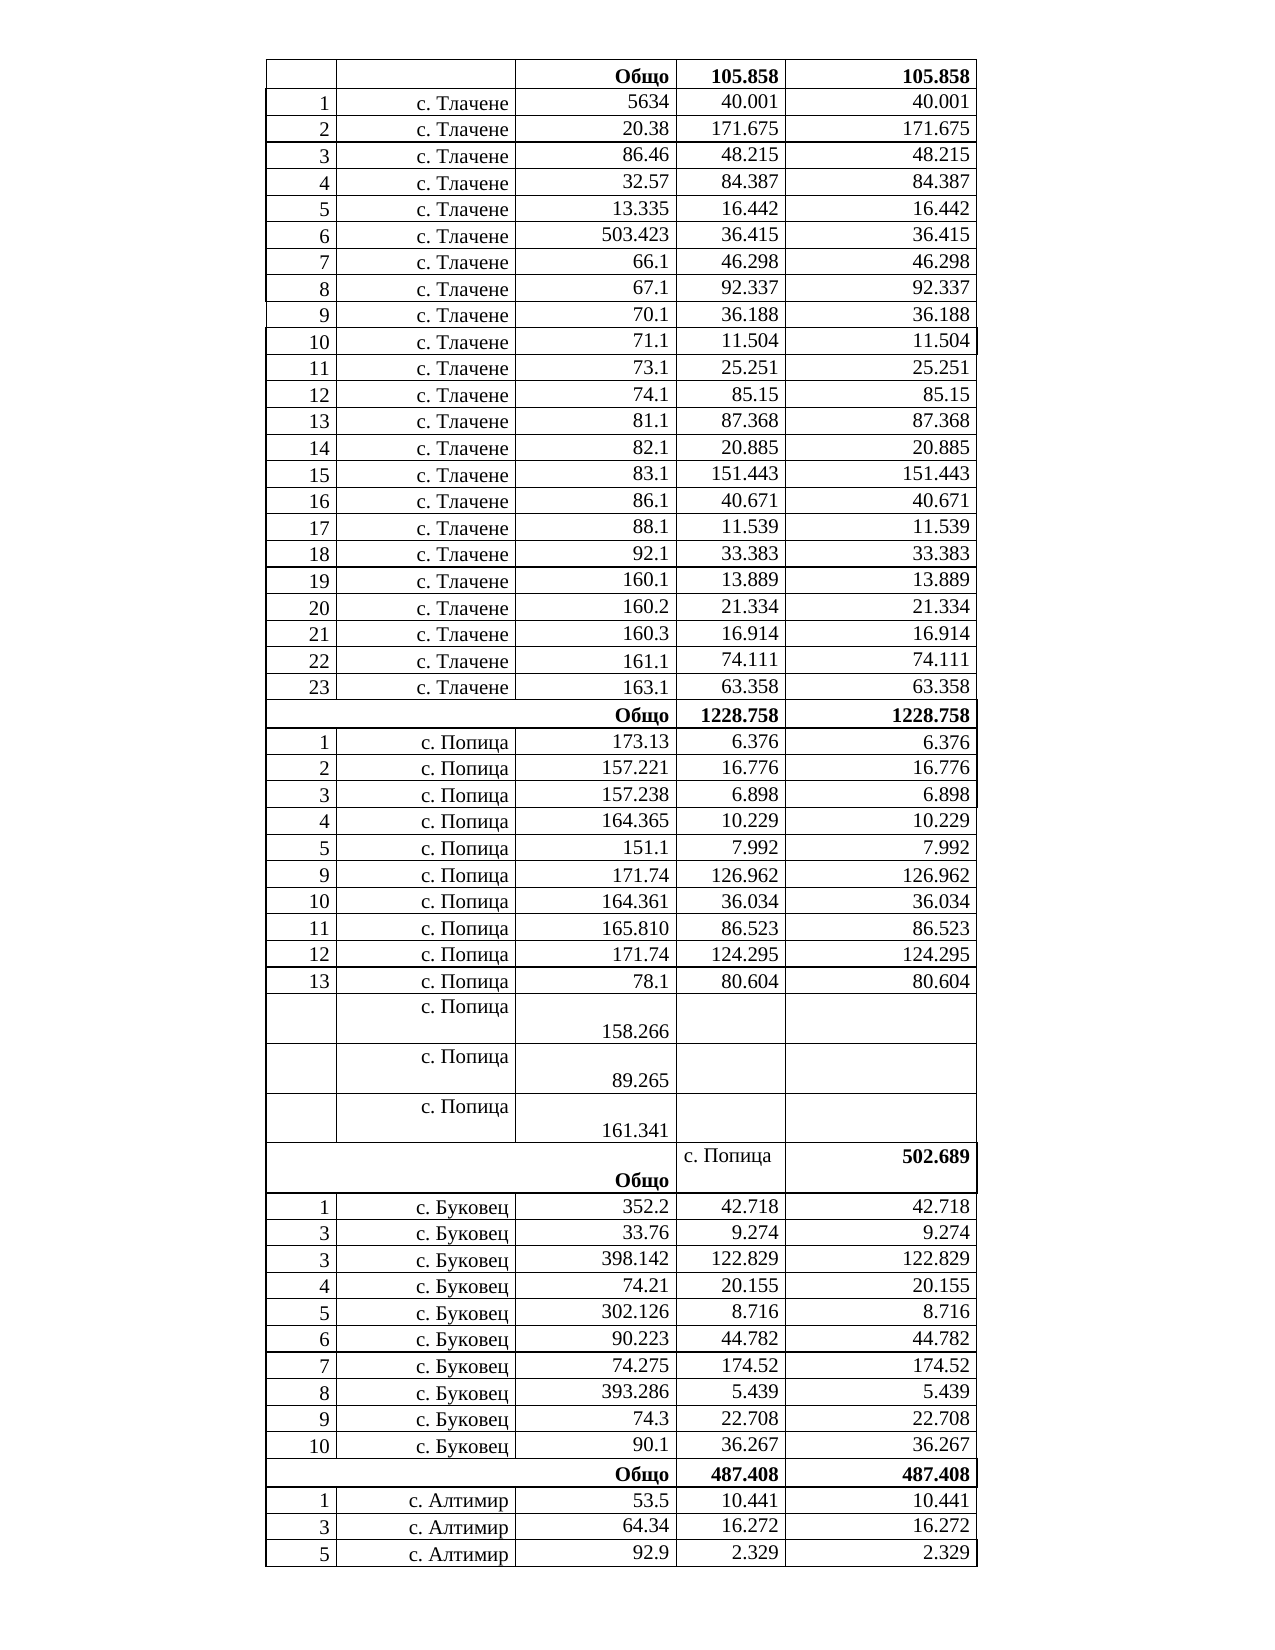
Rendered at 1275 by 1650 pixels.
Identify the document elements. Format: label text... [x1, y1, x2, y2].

table_cell 48.215 [677, 143, 785, 168]
table_cell 105.858 [786, 60, 976, 88]
table_cell 46.298 [786, 249, 976, 274]
table_cell [677, 1044, 785, 1092]
table_cell 33.383 [786, 541, 976, 566]
table_cell [267, 1044, 336, 1092]
table_cell 33.383 [677, 541, 785, 566]
table_cell 71.1 [516, 328, 676, 354]
table_cell 20.885 [786, 435, 976, 460]
table_cell 90.1 [516, 1432, 676, 1458]
table_cell 74.111 [677, 647, 785, 673]
table_cell 9 [267, 861, 336, 887]
table_cell 502.689 [786, 1143, 976, 1192]
table_cell 12 [267, 381, 336, 407]
table_cell 42.718 [786, 1194, 976, 1219]
table_cell 19 [267, 568, 336, 593]
table_cell 5 [267, 1540, 336, 1566]
table_cell 40.001 [677, 89, 785, 115]
table_cell 87.368 [786, 408, 976, 433]
table_cell с. Попица [337, 861, 515, 887]
table_cell с. Попица [337, 968, 515, 993]
table_cell с. Попица [337, 808, 515, 833]
table_cell 40.671 [677, 488, 785, 513]
table_cell Общо [267, 1459, 676, 1486]
table_cell 6.898 [677, 781, 785, 807]
table_cell с. Попица [337, 914, 515, 940]
table_cell 70.1 [516, 302, 676, 327]
table_cell 487.408 [677, 1459, 785, 1486]
table_cell 22 [267, 647, 336, 673]
table_cell 122.829 [786, 1246, 976, 1272]
table_cell 36.415 [786, 222, 976, 248]
table_cell 33.76 [516, 1220, 676, 1245]
table_cell с. Тлачене [337, 541, 515, 566]
table_cell 1 [267, 729, 336, 754]
table_cell 4 [267, 808, 336, 833]
table_cell 161.1 [516, 647, 676, 673]
table_cell 171.675 [786, 116, 976, 141]
table_cell 2 [267, 755, 336, 780]
table_cell 74.3 [516, 1406, 676, 1431]
table_cell 80.604 [677, 968, 785, 993]
table_cell 12 [267, 941, 336, 966]
table_cell 82.1 [516, 435, 676, 460]
table_cell с. Тлачене [337, 275, 515, 301]
table_cell 40.671 [786, 488, 976, 513]
table_cell [786, 994, 976, 1043]
table_cell с. Попица [337, 781, 515, 807]
table_cell Общо [267, 700, 676, 727]
table_cell 36.415 [677, 222, 785, 248]
table_cell 171.675 [677, 116, 785, 141]
table_cell 17 [267, 514, 336, 540]
table_cell 36.267 [677, 1432, 785, 1458]
table_cell 63.358 [677, 674, 785, 699]
table_cell 16.442 [677, 196, 785, 221]
table_cell 53.5 [516, 1488, 676, 1512]
table_cell с. Буковец [337, 1246, 515, 1272]
table_cell 6 [267, 1326, 336, 1351]
table_cell 5 [267, 1299, 336, 1325]
table_cell 92.9 [516, 1540, 676, 1566]
table_cell 84.387 [677, 169, 785, 194]
table_cell 5.439 [786, 1379, 976, 1404]
table_cell с. Тлачене [337, 408, 515, 433]
table_cell 9.274 [677, 1220, 785, 1245]
table_cell 80.604 [786, 968, 976, 993]
table_cell с. Попица [337, 941, 515, 966]
table_cell 1228.758 [786, 700, 976, 727]
table_cell 36.188 [677, 302, 785, 327]
table_cell 16.776 [786, 755, 976, 780]
table_cell 9 [267, 302, 336, 327]
table_cell 171.74 [516, 861, 676, 887]
table_cell 1228.758 [677, 700, 785, 727]
table_cell 160.2 [516, 594, 676, 619]
table_cell 36.034 [677, 888, 785, 913]
table_cell [267, 994, 336, 1043]
table_cell 90.223 [516, 1326, 676, 1351]
table_cell 174.52 [786, 1353, 976, 1378]
table_cell 1 [267, 1488, 336, 1512]
table_cell 92.1 [516, 541, 676, 566]
table_cell 86.523 [786, 914, 976, 940]
table_cell 48.215 [786, 143, 976, 168]
table_cell 8 [267, 275, 336, 301]
table_cell с. Тлачене [337, 488, 515, 513]
table_cell 74.275 [516, 1353, 676, 1378]
table_cell с. Тлачене [337, 328, 515, 354]
table_cell 20.38 [516, 116, 676, 141]
table_cell 160.1 [516, 568, 676, 593]
table_cell с. Буковец [337, 1299, 515, 1325]
table_cell с. Тлачене [337, 381, 515, 407]
table_cell 11 [267, 914, 336, 940]
table_cell 122.829 [677, 1246, 785, 1272]
table_cell [677, 994, 785, 1043]
table_cell 16.914 [677, 621, 785, 646]
table_cell 36.188 [786, 302, 976, 327]
table_cell 21.334 [786, 594, 976, 619]
table_cell 13 [267, 968, 336, 993]
table_cell 16.776 [677, 755, 785, 780]
table_cell 5 [267, 835, 336, 860]
table_cell 21 [267, 621, 336, 646]
table_cell 66.1 [516, 249, 676, 274]
table_cell 18 [267, 541, 336, 566]
table_cell 87.368 [677, 408, 785, 433]
table_cell 25.251 [786, 355, 976, 380]
table_cell 4 [267, 1273, 336, 1298]
table_cell 173.13 [516, 729, 676, 754]
table_cell 7.992 [786, 835, 976, 860]
table_cell с. Буковец [337, 1432, 515, 1458]
table_cell 10 [267, 328, 336, 354]
table_cell 9 [267, 1406, 336, 1431]
table_cell 64.34 [516, 1514, 676, 1539]
table_cell 124.295 [677, 941, 785, 966]
table_cell 86.523 [677, 914, 785, 940]
table_cell 36.034 [786, 888, 976, 913]
table_cell 163.1 [516, 674, 676, 699]
table_cell 16.272 [677, 1514, 785, 1539]
table_cell 78.1 [516, 968, 676, 993]
table_cell 124.295 [786, 941, 976, 966]
table_cell 3 [267, 781, 336, 807]
table_cell 161.341 [516, 1094, 676, 1142]
table_cell 44.782 [677, 1326, 785, 1351]
table_cell 85.15 [786, 381, 976, 407]
table_cell 5.439 [677, 1379, 785, 1404]
table_cell с. Попица [337, 888, 515, 913]
table_cell 10.441 [677, 1488, 785, 1512]
table_cell 73.1 [516, 355, 676, 380]
table_cell с. Попица [337, 729, 515, 754]
table_cell 40.001 [786, 89, 976, 115]
table_cell 157.221 [516, 755, 676, 780]
table_cell 11.504 [786, 328, 976, 354]
table_cell 13 [267, 408, 336, 433]
table_cell [677, 1094, 785, 1142]
table_cell 8 [267, 1379, 336, 1404]
table_cell 7.992 [677, 835, 785, 860]
table_cell 83.1 [516, 461, 676, 487]
table_cell 174.52 [677, 1353, 785, 1378]
table_cell с. Алтимир [337, 1488, 515, 1512]
table_cell с. Тлачене [337, 355, 515, 380]
table_cell 74.1 [516, 381, 676, 407]
table_cell с. Тлачене [337, 169, 515, 194]
table_cell 20.155 [677, 1273, 785, 1298]
table_cell 160.3 [516, 621, 676, 646]
table_cell 21.334 [677, 594, 785, 619]
table_cell 20.155 [786, 1273, 976, 1298]
table_cell с. Тлачене [337, 249, 515, 274]
table_cell с. Буковец [337, 1273, 515, 1298]
table_cell с. Алтимир [337, 1540, 515, 1566]
table_cell 4 [267, 169, 336, 194]
table_cell 6.898 [786, 781, 976, 807]
table_cell с. Буковец [337, 1220, 515, 1245]
table_cell с. Буковец [337, 1406, 515, 1431]
table_cell 398.142 [516, 1246, 676, 1272]
table_cell 16.442 [786, 196, 976, 221]
table_cell Общо [267, 1143, 676, 1192]
table_cell с. Попица [677, 1143, 785, 1192]
table_cell 5634 [516, 89, 676, 115]
table_cell 13.889 [786, 568, 976, 593]
table_cell 63.358 [786, 674, 976, 699]
table_cell 85.15 [677, 381, 785, 407]
table_cell с. Попица [337, 994, 515, 1043]
table_cell 10.229 [786, 808, 976, 833]
table_cell 16.914 [786, 621, 976, 646]
table_cell 11.539 [786, 514, 976, 540]
table_cell 126.962 [786, 861, 976, 887]
table_cell 503.423 [516, 222, 676, 248]
table_cell с. Тлачене [337, 143, 515, 168]
table_cell Общо [516, 60, 676, 88]
table_cell 10.441 [786, 1488, 976, 1512]
table_cell с. Попица [337, 1044, 515, 1092]
table_cell 6 [267, 222, 336, 248]
table_cell с. Тлачене [337, 514, 515, 540]
table_cell 105.858 [677, 60, 785, 88]
table_cell 32.57 [516, 169, 676, 194]
table_cell 6.376 [677, 729, 785, 754]
table_cell 8.716 [677, 1299, 785, 1325]
table_cell 14 [267, 435, 336, 460]
table_cell 126.962 [677, 861, 785, 887]
table_cell 1 [267, 89, 336, 115]
table_cell 88.1 [516, 514, 676, 540]
table_cell 22.708 [677, 1406, 785, 1431]
table_cell 86.46 [516, 143, 676, 168]
table_cell 92.337 [786, 275, 976, 301]
table_cell 352.2 [516, 1194, 676, 1219]
table_cell 13.889 [677, 568, 785, 593]
table_cell 84.387 [786, 169, 976, 194]
table_cell [267, 60, 336, 88]
table_cell 151.443 [786, 461, 976, 487]
table_cell с. Тлачене [337, 594, 515, 619]
table_cell 23 [267, 674, 336, 699]
table_cell с. Алтимир [337, 1514, 515, 1539]
table_cell 158.266 [516, 994, 676, 1043]
table_cell 81.1 [516, 408, 676, 433]
table_cell с. Буковец [337, 1353, 515, 1378]
table_cell [786, 1044, 976, 1092]
table_cell 8.716 [786, 1299, 976, 1325]
table_cell 164.365 [516, 808, 676, 833]
table_cell 2.329 [786, 1540, 976, 1566]
table_cell 16.272 [786, 1514, 976, 1539]
table_cell 3 [267, 1246, 336, 1272]
table_cell с. Тлачене [337, 461, 515, 487]
table_cell 9.274 [786, 1220, 976, 1245]
table_cell 6.376 [786, 729, 976, 754]
table_cell с. Попица [337, 755, 515, 780]
table_cell 3 [267, 1514, 336, 1539]
table_cell 11.539 [677, 514, 785, 540]
table_cell с. Тлачене [337, 222, 515, 248]
table_cell 165.810 [516, 914, 676, 940]
table_cell 20 [267, 594, 336, 619]
table_cell с. Тлачене [337, 647, 515, 673]
table_cell 1 [267, 1194, 336, 1219]
table_cell 44.782 [786, 1326, 976, 1351]
table_cell [786, 1094, 976, 1142]
table_cell с. Буковец [337, 1379, 515, 1404]
table_cell с. Тлачене [337, 621, 515, 646]
table_cell 13.335 [516, 196, 676, 221]
table_cell 3 [267, 1220, 336, 1245]
table_cell с. Попица [337, 1094, 515, 1142]
table_cell 10 [267, 888, 336, 913]
table_cell с. Тлачене [337, 116, 515, 141]
table_cell 74.21 [516, 1273, 676, 1298]
table_cell 11.504 [677, 328, 785, 354]
table_cell с. Тлачене [337, 89, 515, 115]
table_cell 487.408 [786, 1459, 976, 1486]
table_cell 164.361 [516, 888, 676, 913]
table_cell 393.286 [516, 1379, 676, 1404]
table_cell 151.443 [677, 461, 785, 487]
table_cell 157.238 [516, 781, 676, 807]
table_cell 7 [267, 1353, 336, 1378]
table_cell 7 [267, 249, 336, 274]
table_cell с. Буковец [337, 1194, 515, 1219]
table_cell 67.1 [516, 275, 676, 301]
table_cell с. Тлачене [337, 674, 515, 699]
table_cell с. Тлачене [337, 196, 515, 221]
table_cell 5 [267, 196, 336, 221]
table_cell [267, 1094, 336, 1142]
table_cell с. Тлачене [337, 435, 515, 460]
table_cell [337, 60, 515, 88]
table_cell 86.1 [516, 488, 676, 513]
table_cell 302.126 [516, 1299, 676, 1325]
table_cell 151.1 [516, 835, 676, 860]
table_cell 10 [267, 1432, 336, 1458]
table_cell 3 [267, 143, 336, 168]
table_cell 11 [267, 355, 336, 380]
table_cell 42.718 [677, 1194, 785, 1219]
table_cell 46.298 [677, 249, 785, 274]
table_cell с. Попица [337, 835, 515, 860]
table_cell 10.229 [677, 808, 785, 833]
table_cell 25.251 [677, 355, 785, 380]
table_cell с. Тлачене [337, 302, 515, 327]
table_cell 171.74 [516, 941, 676, 966]
table_cell 89.265 [516, 1044, 676, 1092]
table_cell с. Тлачене [337, 568, 515, 593]
table_cell 2 [267, 116, 336, 141]
table_cell 16 [267, 488, 336, 513]
table_cell 15 [267, 461, 336, 487]
table_cell 2.329 [677, 1540, 785, 1566]
table_cell 36.267 [786, 1432, 976, 1458]
table_cell с. Буковец [337, 1326, 515, 1351]
table_cell 74.111 [786, 647, 976, 673]
table_cell 92.337 [677, 275, 785, 301]
table_cell 20.885 [677, 435, 785, 460]
table_cell 22.708 [786, 1406, 976, 1431]
